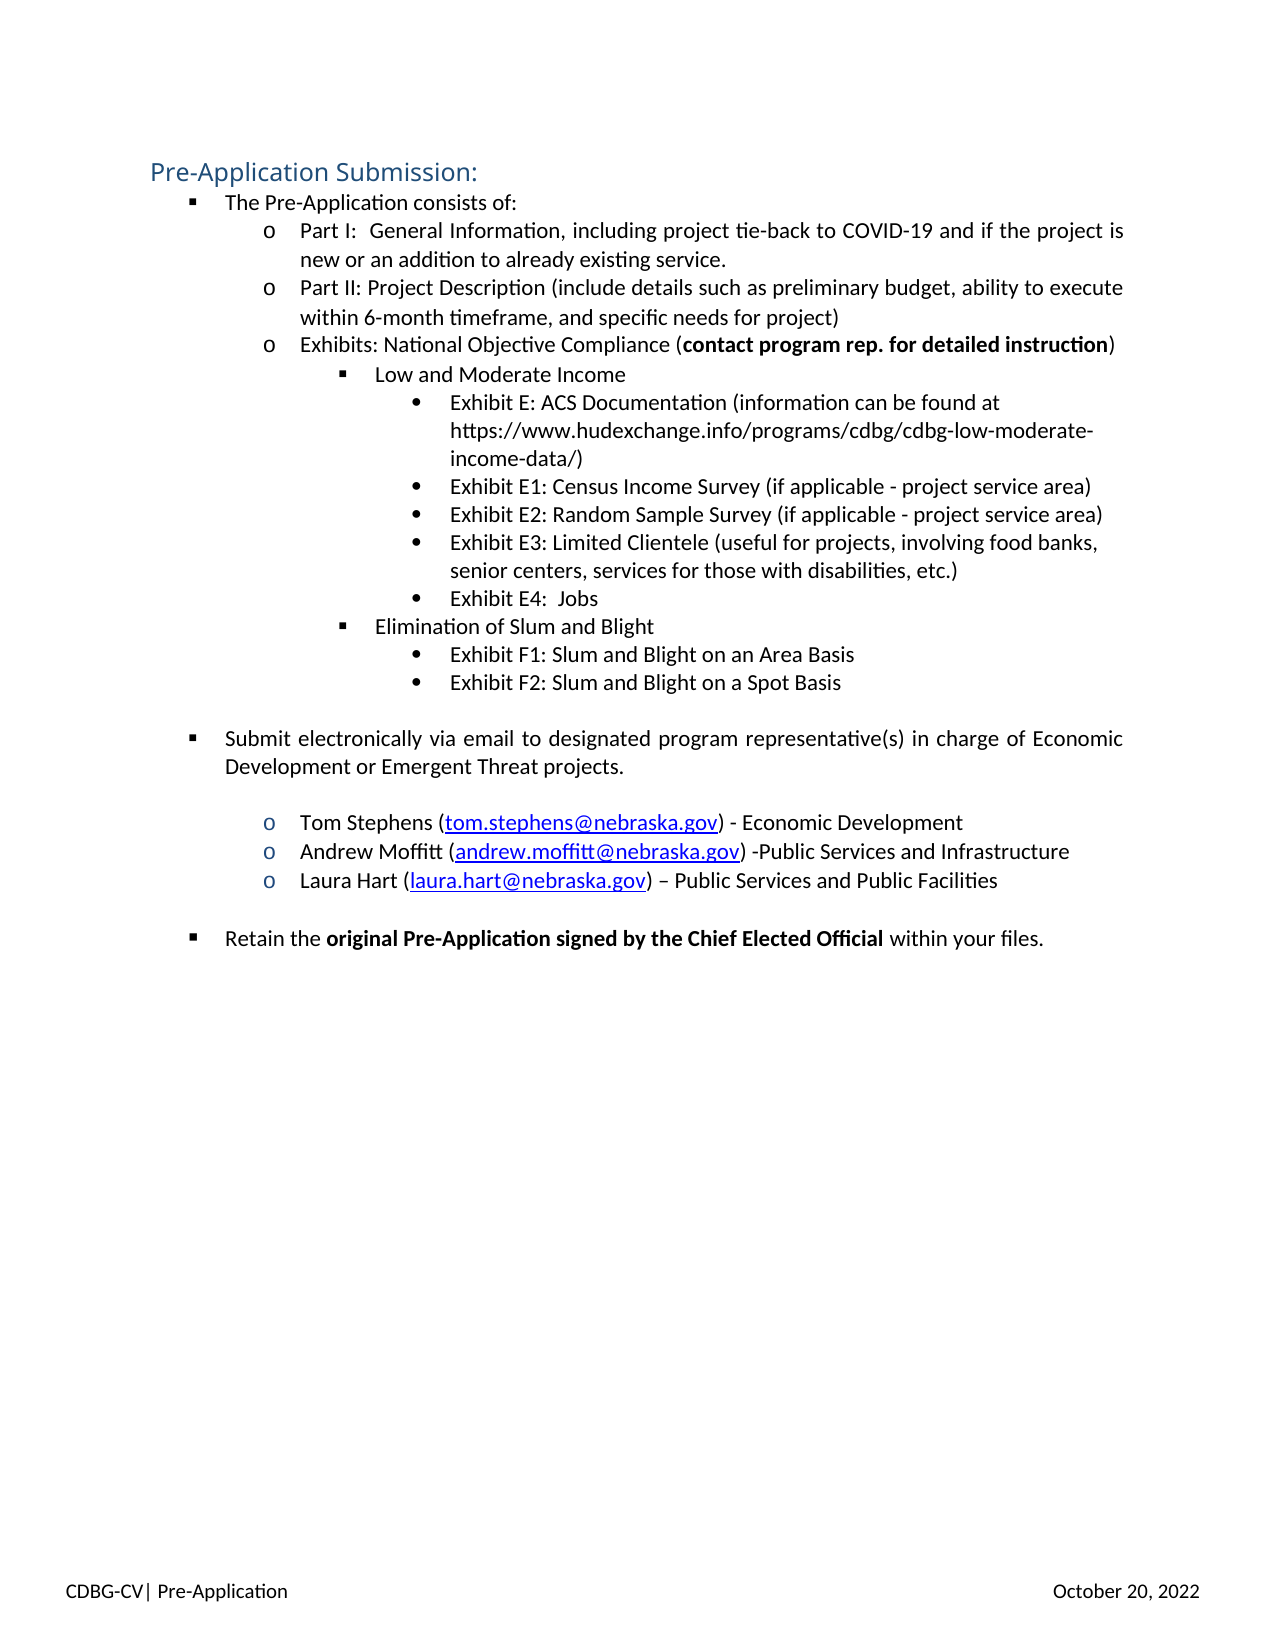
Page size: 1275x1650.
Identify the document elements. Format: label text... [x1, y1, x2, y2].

list Exhibits: National Objective Compliance (contact program rep. for detailed instruction) [262, 331, 1125, 360]
list Exhibit E4: Jobs [412, 584, 1125, 612]
list Submit electronically via email to designated program representative(s) in charge of Economic Development or Emergent Threat projects. [187, 724, 1125, 780]
list Exhibit E3: Limited Clientele (useful for projects, involving food banks, senior centers, services for those with disabilities, etc.) [412, 528, 1125, 584]
list Retain the original Pre-Application signed by the Chief Elected Official within your files. [187, 924, 1125, 952]
list Exhibit F2: Slum and Blight on a Spot Basis [412, 668, 1125, 696]
list The Pre-Application consists of: [187, 188, 1125, 216]
list Andrew Moffitt (andrew.moffitt@nebraska.gov) -Public Services and Infrastructure [262, 837, 1125, 866]
subtitle Pre-Application Submission: [150, 154, 1125, 188]
list Laura Hart (laura.hart@nebraska.gov) – Public Services and Public Facilities [262, 866, 1125, 896]
list Exhibit E2: Random Sample Survey (if applicable - project service area) [412, 500, 1125, 528]
list Exhibit E1: Census Income Survey (if applicable - project service area) [412, 472, 1125, 500]
list Exhibit F1: Slum and Blight on an Area Basis [412, 640, 1125, 668]
list Tom Stephens (tom.stephens@nebraska.gov) - Economic Development [262, 808, 1125, 837]
list Part II: Project Description (include details such as preliminary budget, ability to execute within 6-month timeframe, and specific needs for project) [262, 273, 1125, 331]
list Part I: General Information, including project tie-back to COVID-19 and if the project is new or an addition to already existing service. [262, 216, 1125, 273]
list Elimination of Slum and Blight [337, 612, 1125, 640]
list Low and Moderate Income [337, 360, 1125, 388]
list Exhibit E: ACS Documentation (information can be found at https://www.hudexchange.info/programs/cdbg/cdbg-low-moderate-income-data/) [412, 388, 1125, 472]
